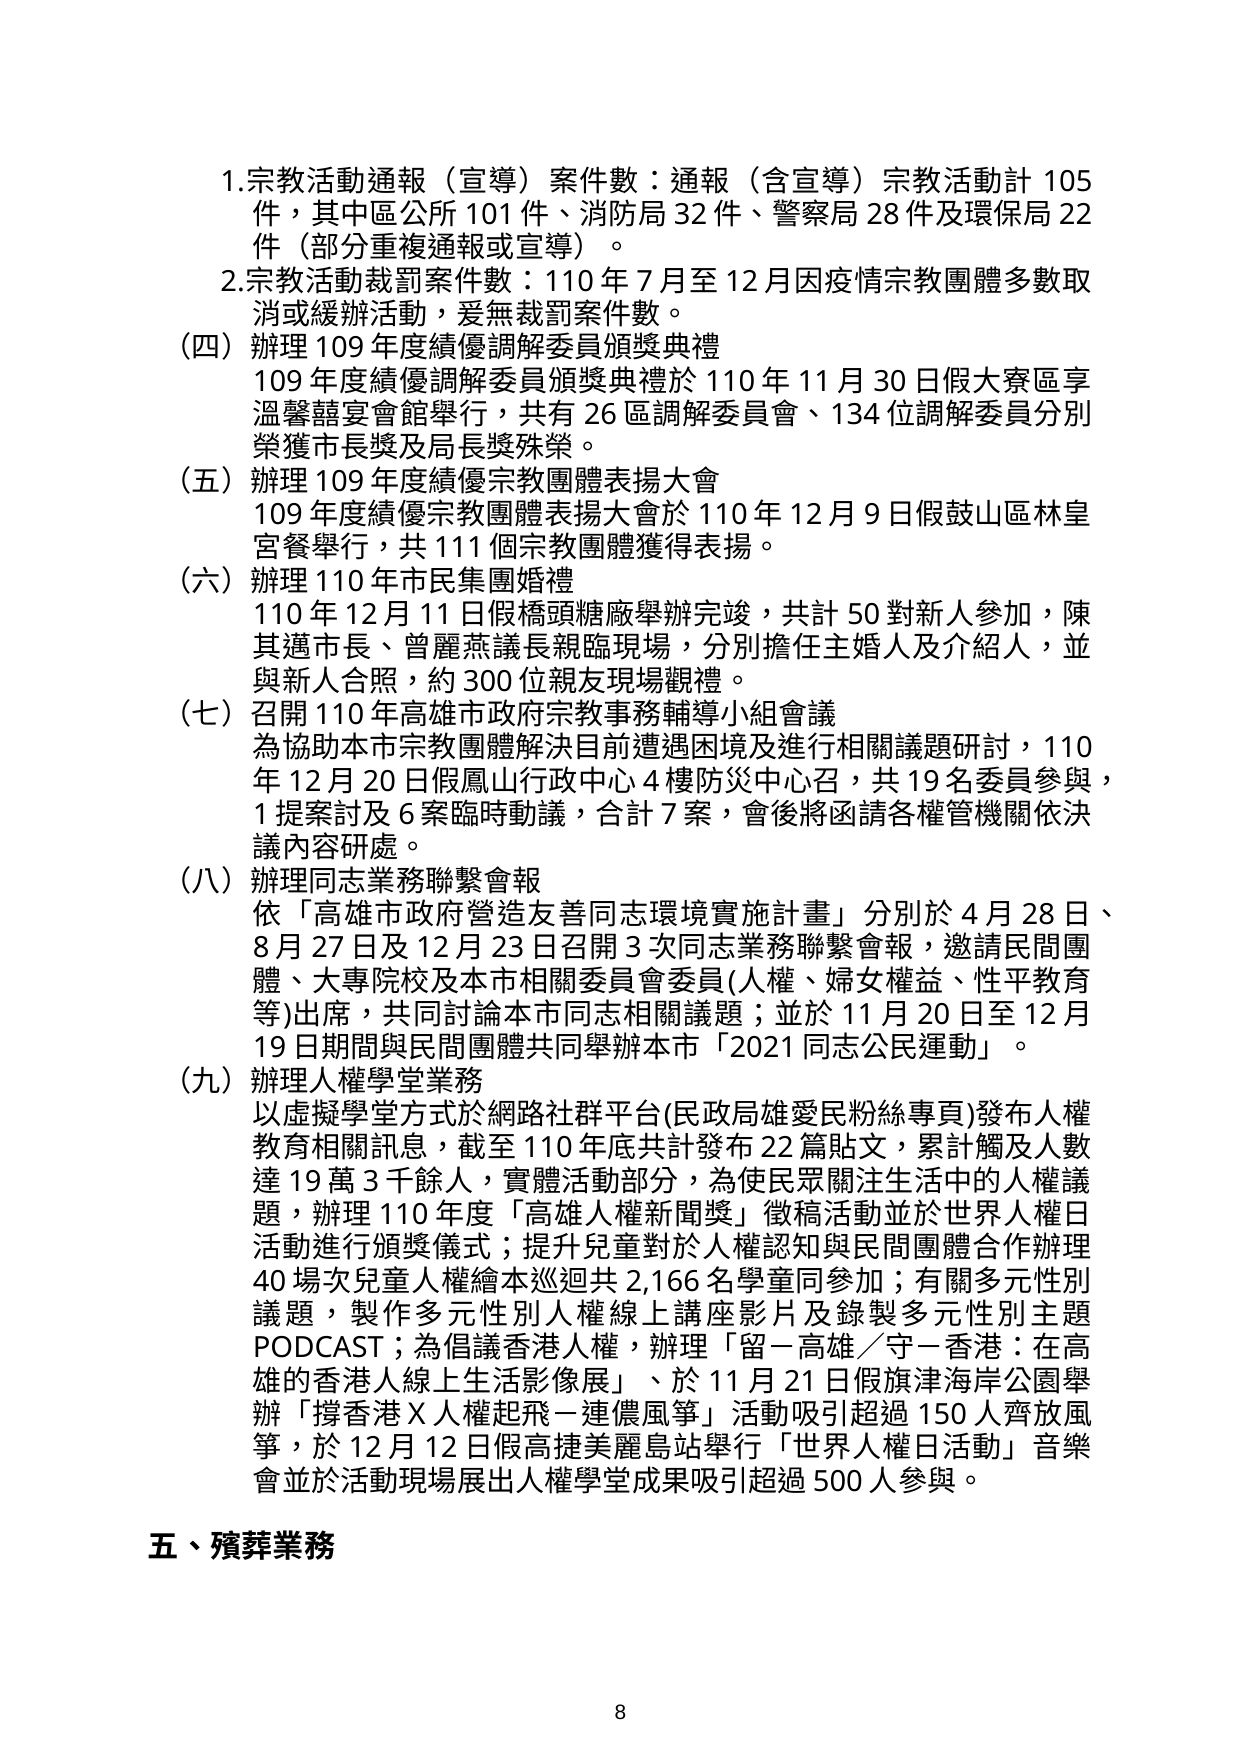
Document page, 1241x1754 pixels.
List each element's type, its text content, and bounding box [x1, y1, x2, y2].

text （七）召開110年高雄市政府宗教事務輔導小組會議 [162, 698, 1092, 731]
text 為協助本市宗教團體解決目前遭遇困境及進行相關議題研討，110年12月20日假鳳山行政中心4樓防災中心召，共19名委員參與，1提案討及6案臨時動議，合計7案，會後將函請各權管機關依決議內容研處。 [253, 731, 1092, 864]
text 依「高雄市政府營造友善同志環境實施計畫」分別於4月28日、8月27日及12月23日召開3次同志業務聯繫會報，邀請民間團體、大專院校及本市相關委員會委員(人權、婦女權益、性平教育等)出席，共同討論本市同志相關議題；並於11月20日至12月19日期間與民間團體共同舉辦本市「2021同志公民運動」。 [253, 898, 1092, 1064]
text 以虛擬學堂方式於網路社群平台(民政局雄愛民粉絲專頁)發布人權教育相關訊息，截至110年底共計發布22篇貼文，累計觸及人數達19萬3千餘人，實體活動部分，為使民眾關注生活中的人權議題，辦理110年度「高雄人權新聞獎」徵稿活動並於世界人權日活動進行頒獎儀式；提升兒童對於人權認知與民間團體合作辦理40場次兒童人權繪本巡迴共2,166名學童同參加；有關多元性別議題，製作多元性別人權線上講座影片及錄製多元性別主題PODCAST；為倡議香港人權，辦理「留－高雄／守－香港：在高雄的香港人線上生活影像展」、於11月21日假旗津海岸公園舉辦「撐香港Ｘ人權起飛－連儂風箏」活動吸引超過150人齊放風箏，於12月12日假高捷美麗島站舉行「世界人權日活動」音樂會並於活動現場展出人權學堂成果吸引超過500人參與。 [253, 1098, 1092, 1498]
text （五）辦理109年度績優宗教團體表揚大會 [162, 464, 1092, 498]
text （六）辦理110年市民集團婚禮 [162, 564, 1092, 598]
text （四）辦理109年度績優調解委員頒獎典禮 [162, 331, 1092, 364]
text 1.宗教活動通報（宣導）案件數：通報（含宣導）宗教活動計105件，其中區公所101件、消防局32件、警察局28件及環保局22件（部分重複通報或宣導）。 [220, 164, 1092, 264]
text 109年度績優宗教團體表揚大會於110年12月9日假鼓山區林皇宮餐舉行，共111個宗教團體獲得表揚。 [253, 498, 1092, 564]
text 109年度績優調解委員頒獎典禮於110年11月30日假大寮區享溫馨囍宴會館舉行，共有26區調解委員會、134位調解委員分別榮獲市長獎及局長獎殊榮。 [253, 364, 1092, 464]
text 五、殯葬業務 [148, 1531, 1092, 1564]
text （八）辦理同志業務聯繫會報 [162, 864, 1092, 898]
text （九）辦理人權學堂業務 [162, 1064, 1092, 1098]
text 110年12月11日假橋頭糖廠舉辦完竣，共計50對新人參加，陳其邁市長、曾麗燕議長親臨現場，分別擔任主婚人及介紹人，並與新人合照，約300位親友現場觀禮。 [253, 598, 1092, 698]
text 2.宗教活動裁罰案件數：110年7月至12月因疫情宗教團體多數取消或緩辦活動，爰無裁罰案件數。 [220, 264, 1092, 331]
